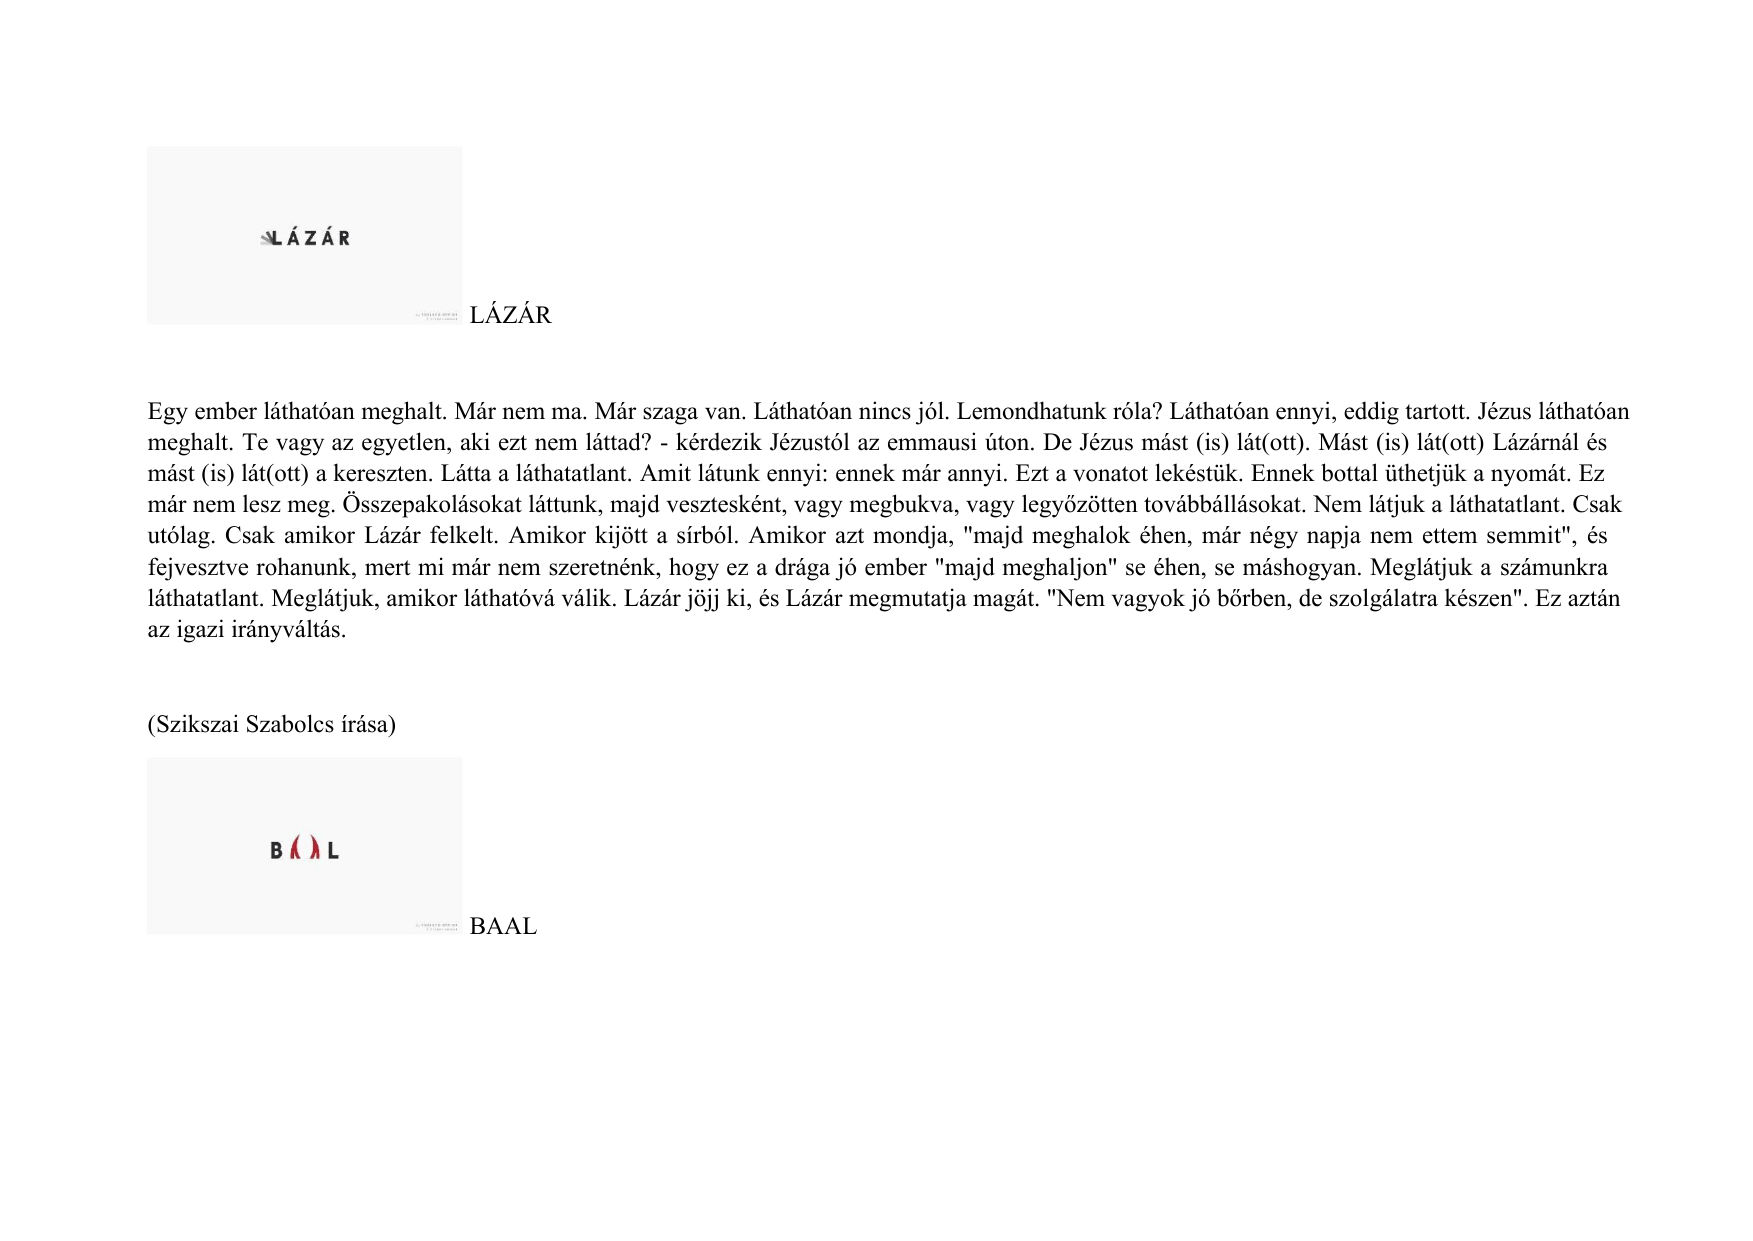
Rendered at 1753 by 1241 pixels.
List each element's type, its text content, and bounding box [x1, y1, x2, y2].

text LÁZÁR [469, 302, 578, 329]
text láthatatlant. Meglátjuk, amikor láthatóvá válik. Lázár jöjj ki, és Lázár megmutatja magát. "Nem vagyok jó bőrben, de szolgálatra készen". Ez aztán [147, 584, 1632, 612]
text mást (is) lát(ott) a kereszten. Látta a láthatatlant. Amit látunk ennyi: ennek már annyi. Ezt a vonatot lekéstük. Ennek bottal üthetjük a nyomát. Ez [147, 460, 1632, 487]
picture [145, 144, 465, 327]
picture [145, 755, 465, 937]
text fejvesztve rohanunk, mert mi már nem szeretnénk, hogy ez a drága jó ember "majd meghaljon" se éhen, se máshogyan. Meglátjuk a számunkra [147, 553, 1632, 581]
text Egy ember láthatóan meghalt. Már nem ma. Már szaga van. Láthatóan nincs jól. Lemondhatunk róla? Láthatóan ennyi, eddig tartott. Jézus láthatóan [147, 398, 1632, 425]
text az igazi irányváltás. [147, 615, 1632, 643]
text meghalt. Te vagy az egyetlen, aki ezt nem láttad? - kérdezik Jézustól az emmausi úton. De Jézus mást (is) lát(ott). Mást (is) lát(ott) Lázárnál és [147, 429, 1632, 456]
text BAAL [469, 912, 562, 940]
text (Szikszai Szabolcs írása) [147, 710, 421, 738]
text már nem lesz meg. Összepakolásokat láttunk, majd vesztesként, vagy megbukva, vagy legyőzötten továbbállásokat. Nem látjuk a láthatatlant. Csak [147, 491, 1632, 518]
text utólag. Csak amikor Lázár felkelt. Amikor kijött a sírból. Amikor azt mondja, "majd meghalok éhen, már négy napja nem ettem semmit", és [147, 522, 1632, 549]
